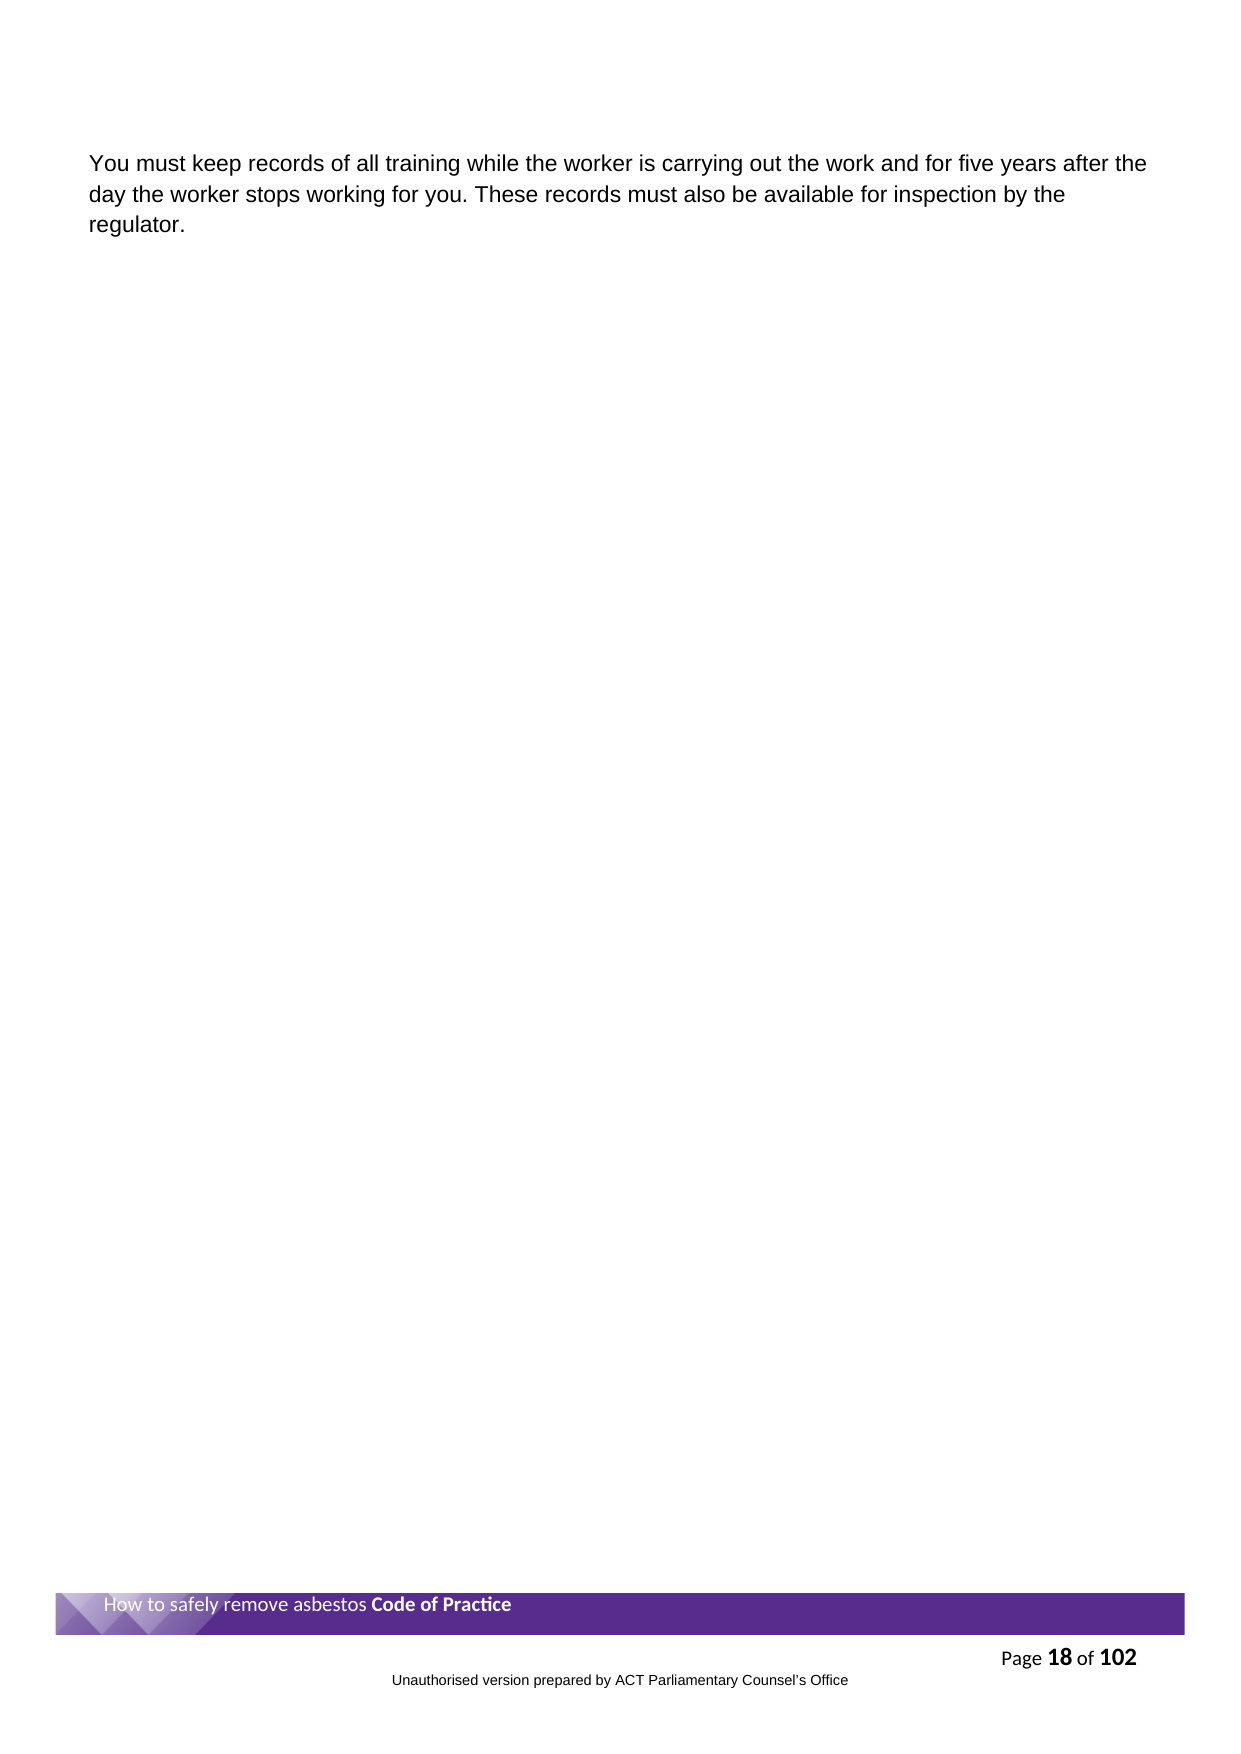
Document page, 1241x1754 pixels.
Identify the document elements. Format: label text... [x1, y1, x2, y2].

text You must keep records of all training while the worker is carrying out the work and for five years after the day the worker stops working for you. These records must also be available for inspection by the regulator. [89, 150, 1152, 237]
picture [55, 1593, 1185, 1635]
